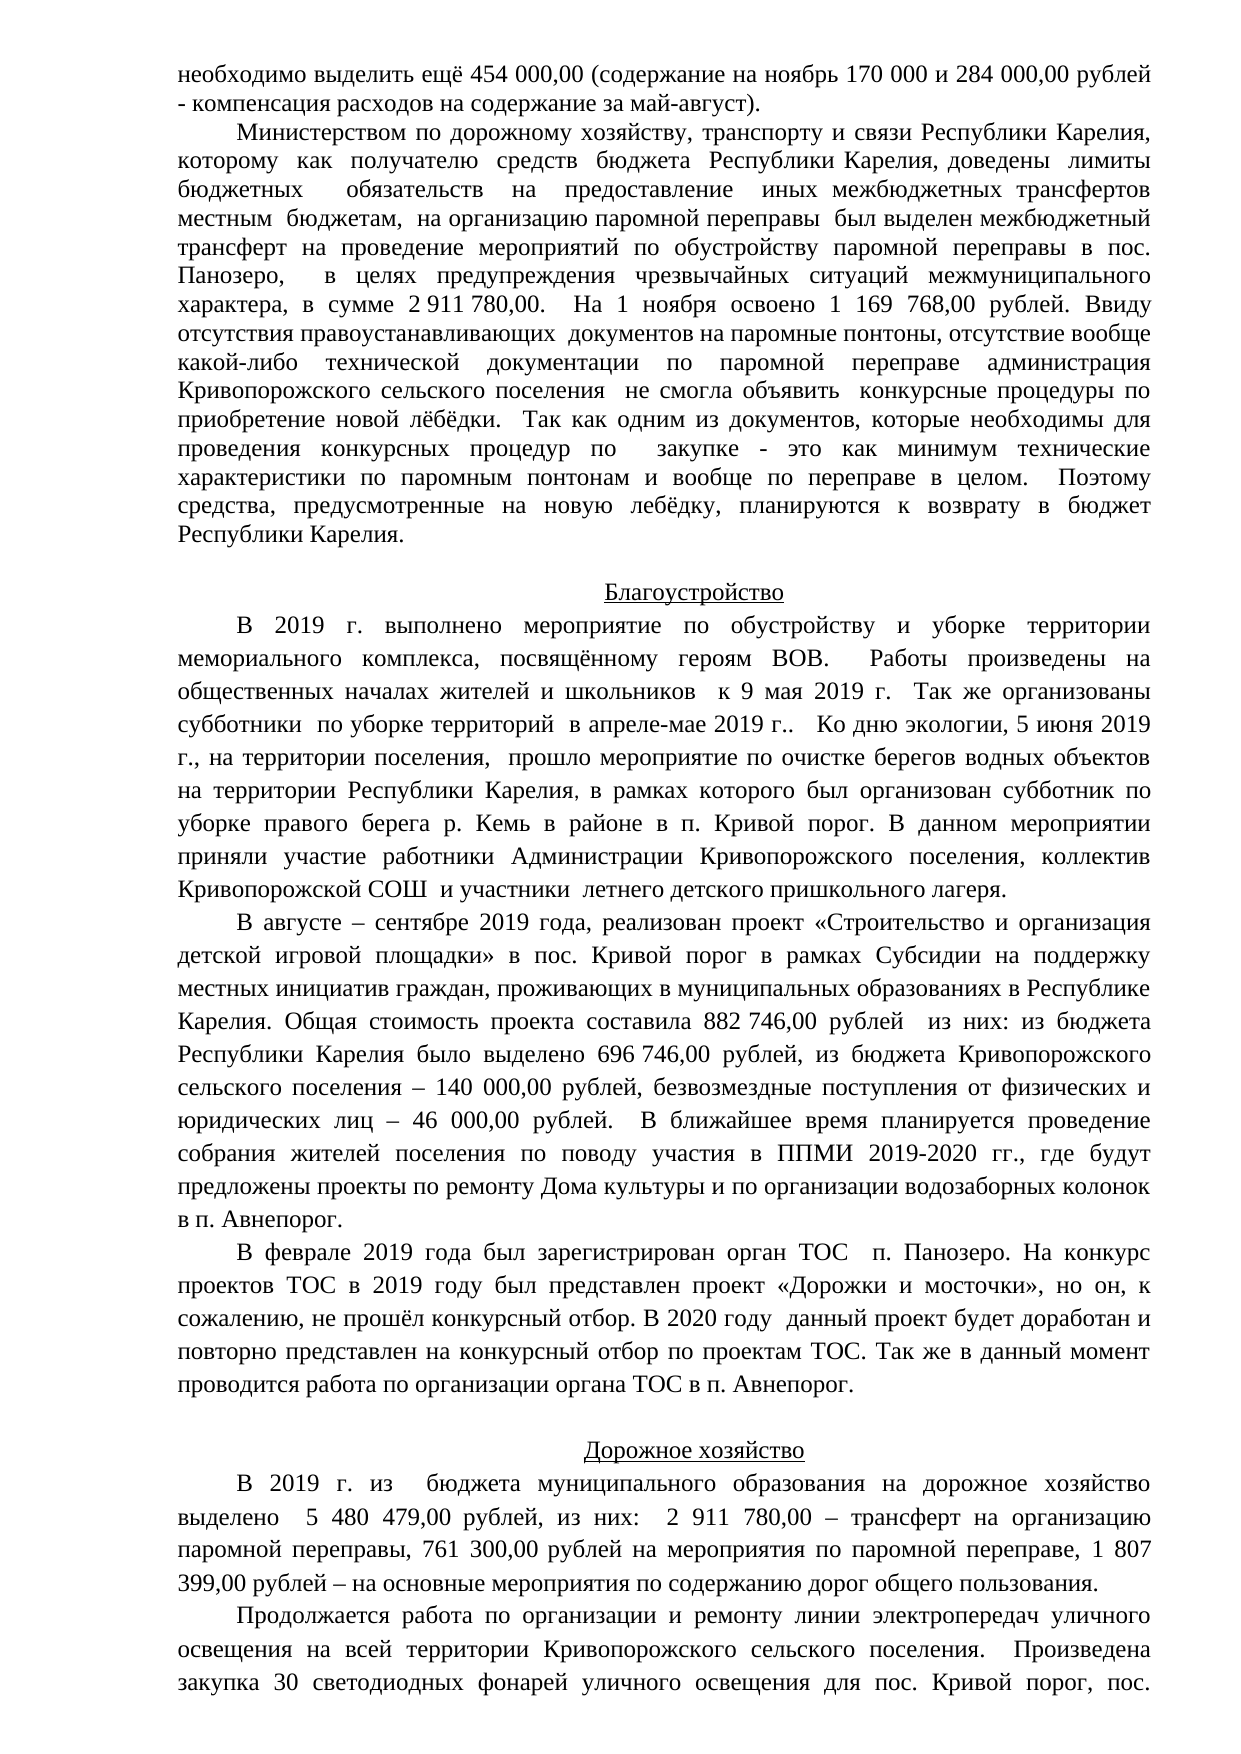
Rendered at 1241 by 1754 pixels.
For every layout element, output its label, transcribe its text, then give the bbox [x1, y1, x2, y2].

text В феврале 2019 года был зарегистрирован орган ТОС п. Панозеро. На конкурс проектов ТОС в 2019 году был представлен проект «Дорожки и мосточки», но он, к сожалению, не прошёл конкурсный отбор. В 2020 году данный проект будет доработан и повторно представлен на конкурсный отбор по проектам ТОС. Так же в данный момент проводится работа по организации органа ТОС в п. Авнепорог. [177, 1237, 1152, 1398]
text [177, 59, 1152, 117]
text Министерством по дорожному хозяйству, транспорту и связи Республики Карелия, которому как получателю средств бюджета Республики Карелия, доведены лимиты бюджетных обязательств на предоставление иных межбюджетных трансфертов местным бюджетам, на организацию паромной переправы был выделен межбюджетный трансферт на проведение мероприятий по обустройству паромной переправы в пос. Панозеро, в целях предупреждения чрезвычайных ситуаций межмуниципального характера, в сумме 2 911 780,00. На 1 ноября освоено 1 169 768,00 рублей. Ввиду отсутствия правоустанавливающих документов на паромные понтоны, отсутствие вообще какой-либо технической документации по паромной переправе администрация Кривопорожского сельского поселения не смогла объявить конкурсные процедуры по приобретение новой лёбёдки. Так как одним из документов, которые необходимы для проведения конкурсных процедур по закупке - это как минимум технические характеристики по паромным понтонам и вообще по переправе в целом. Поэтому средства, предусмотренные на новую лебёдку, планируются к возврату в бюджет Республики Карелия. [177, 117, 1152, 548]
text Благоустройство [177, 577, 1152, 605]
text В 2019 г. выполнено мероприятие по обустройству и уборке территории мемориального комплекса, посвящённому героям ВОВ. Работы произведены на общественных началах жителей и школьников к 9 мая 2019 г. Так же организованы субботники по уборке территорий в апреле-мае 2019 г.. Ко дню экологии, 5 июня 2019 г., на территории поселения, прошло мероприятие по очистке берегов водных объектов на территории Республики Карелия, в рамках которого был организован субботник по уборке правого берега р. Кемь в районе в п. Кривой порог. В данном мероприятии приняли участие работники Администрации Кривопорожского поселения, коллектив Кривопорожской СОШ и участники летнего детского пришкольного лагеря. [177, 610, 1152, 903]
text В августе – сентябре 2019 года, реализован проект «Строительство и организация детской игровой площадки» в пос. Кривой порог в рамках Субсидии на поддержку местных инициатив граждан, проживающих в муниципальных образованиях в Республике Карелия. Общая стоимость проекта составила 882 746,00 рублей из них: из бюджета Республики Карелия было выделено 696 746,00 рублей, из бюджета Кривопорожского сельского поселения – 140 000,00 рублей, безвозмездные поступления от физических и юридических лиц – 46 000,00 рублей. В ближайшее время планируется проведение собрания жителей поселения по поводу участия в ППМИ 2019-2020 гг., где будут предложены проекты по ремонту Дома культуры и по организации водозаборных колонок в п. Авнепорог. [177, 907, 1152, 1233]
text Дорожное хозяйство [177, 1436, 1152, 1464]
text В 2019 г. из бюджета муниципального образования на дорожное хозяйство выделено 5 480 479,00 рублей, из них: 2 911 780,00 – трансферт на организацию паромной переправы, 761 300,00 рублей на мероприятия по паромной переправе, 1 807 399,00 рублей – на основные мероприятия по содержанию дорог общего пользования. [177, 1468, 1152, 1596]
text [177, 1601, 1152, 1695]
